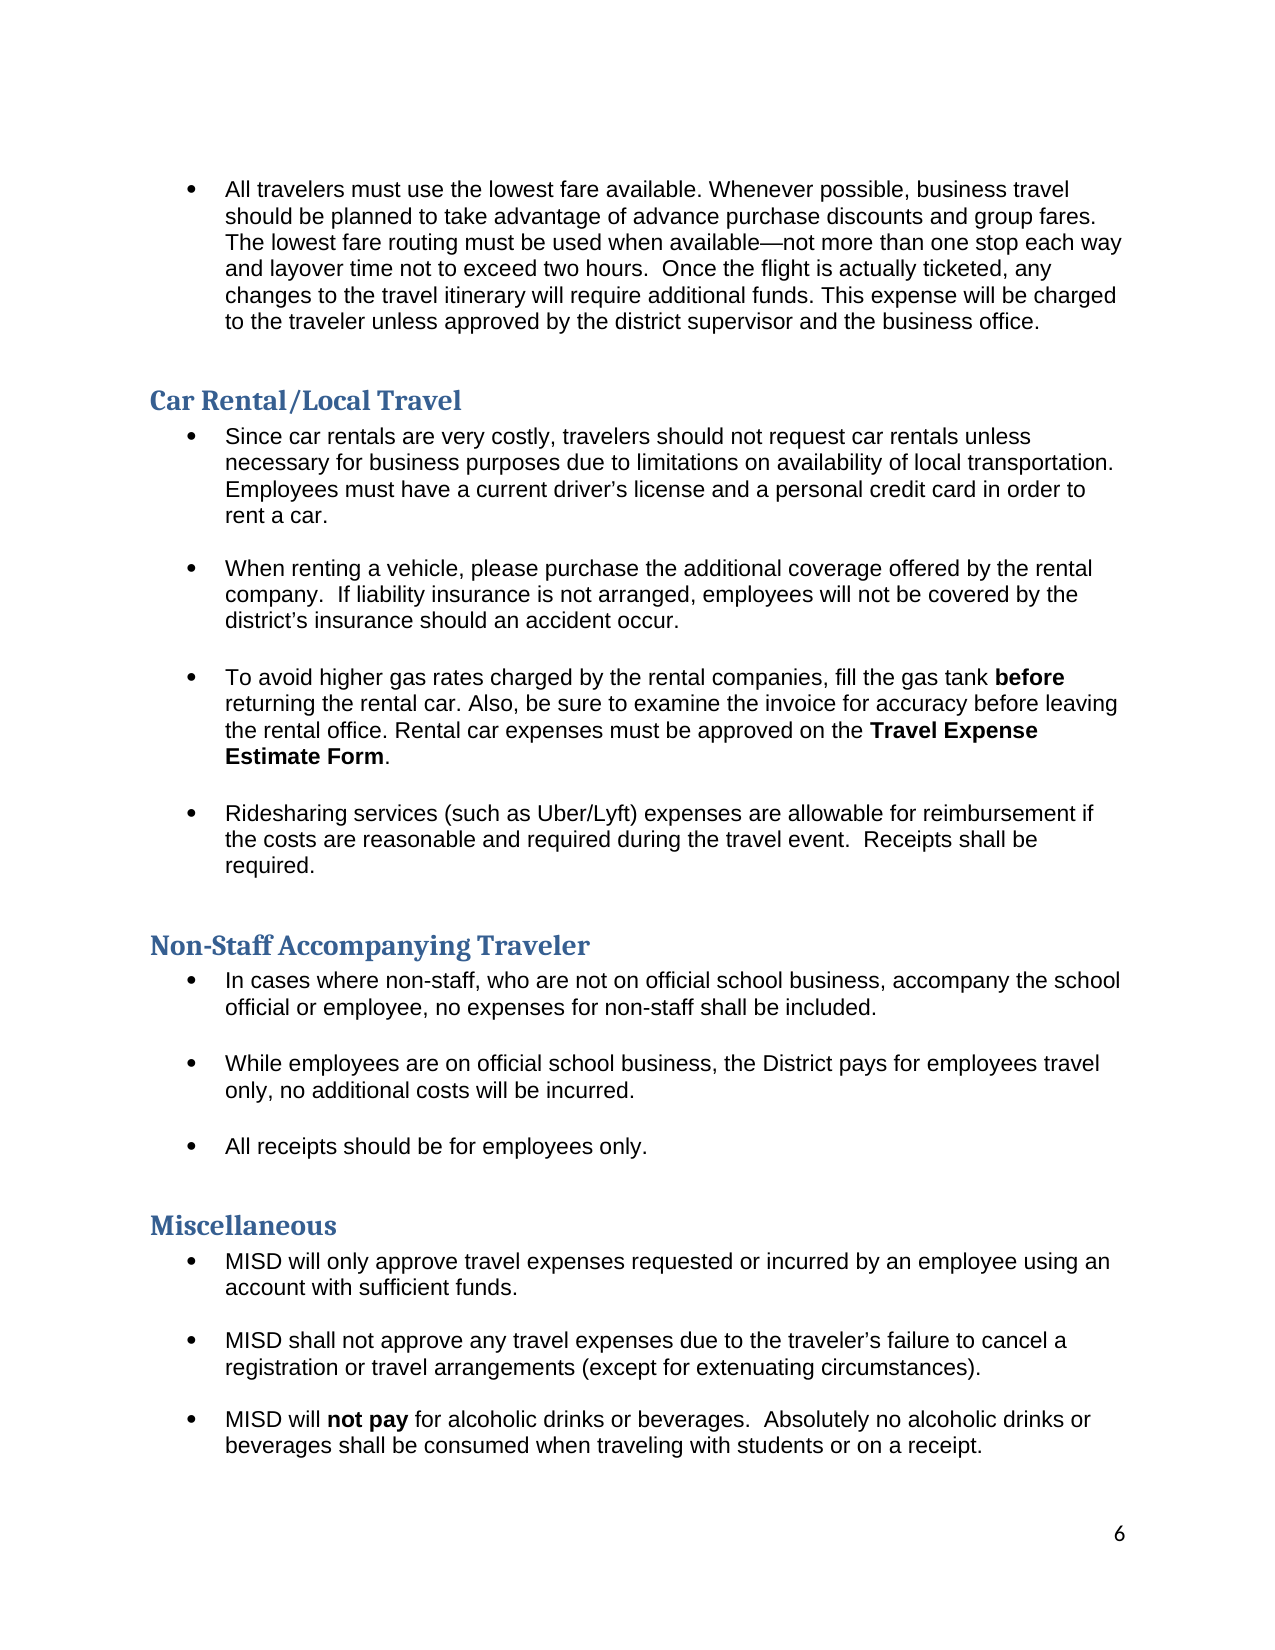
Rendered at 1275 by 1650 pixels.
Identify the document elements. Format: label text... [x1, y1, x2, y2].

list Ridesharing services (such as Uber/Lyft) expenses are allowable for reimbursement if the costs are reasonable and required during the travel event. Receipts shall be required. [187, 800, 1125, 879]
list All receipts should be for employees only. [187, 1133, 1125, 1159]
list When renting a vehicle, please purchase the additional coverage offered by the rental company. If liability insurance is not arranged, employees will not be covered by the district’s insurance should an accident occur. [187, 555, 1125, 634]
list MISD will only approve travel expenses requested or incurred by an employee using an account with sufficient funds. [187, 1248, 1125, 1301]
list Since car rentals are very costly, travelers should not request car rentals unless necessary for business purposes due to limitations on availability of local transportation. Employees must have a current driver’s license and a personal credit card in order to rent a car. [187, 423, 1125, 528]
subtitle Non-Staff Accompanying Traveler [150, 929, 1125, 962]
subtitle Miscellaneous [150, 1209, 1125, 1243]
list MISD will not pay for alcoholic drinks or beverages. Absolutely no alcoholic drinks or beverages shall be consumed when traveling with students or on a receipt. [187, 1406, 1125, 1459]
list In cases where non-staff, who are not on official school business, accompany the school official or employee, no expenses for non-staff shall be included. [187, 967, 1125, 1020]
list All travelers must use the lowest fare available. Whenever possible, business travel should be planned to take advantage of advance purchase discounts and group fares. The lowest fare routing must be used when available—not more than one stop each way and layover time not to exceed two hours. Once the flight is actually ticketed, any changes to the travel itinerary will require additional funds. This expense will be charged to the traveler unless approved by the district supervisor and the business office. [187, 176, 1125, 334]
subtitle Car Rental/Local Travel [150, 384, 1125, 418]
list To avoid higher gas rates charged by the rental companies, fill the gas tank before returning the rental car. Also, be sure to examine the invoice for accuracy before leaving the rental office. Rental car expenses must be approved on the Travel Expense Estimate Form. [187, 664, 1125, 769]
list MISD shall not approve any travel expenses due to the traveler’s failure to cancel a registration or travel arrangements (except for extenuating circumstances). [187, 1327, 1125, 1380]
list While employees are on official school business, the District pays for employees travel only, no additional costs will be incurred. [187, 1050, 1125, 1103]
